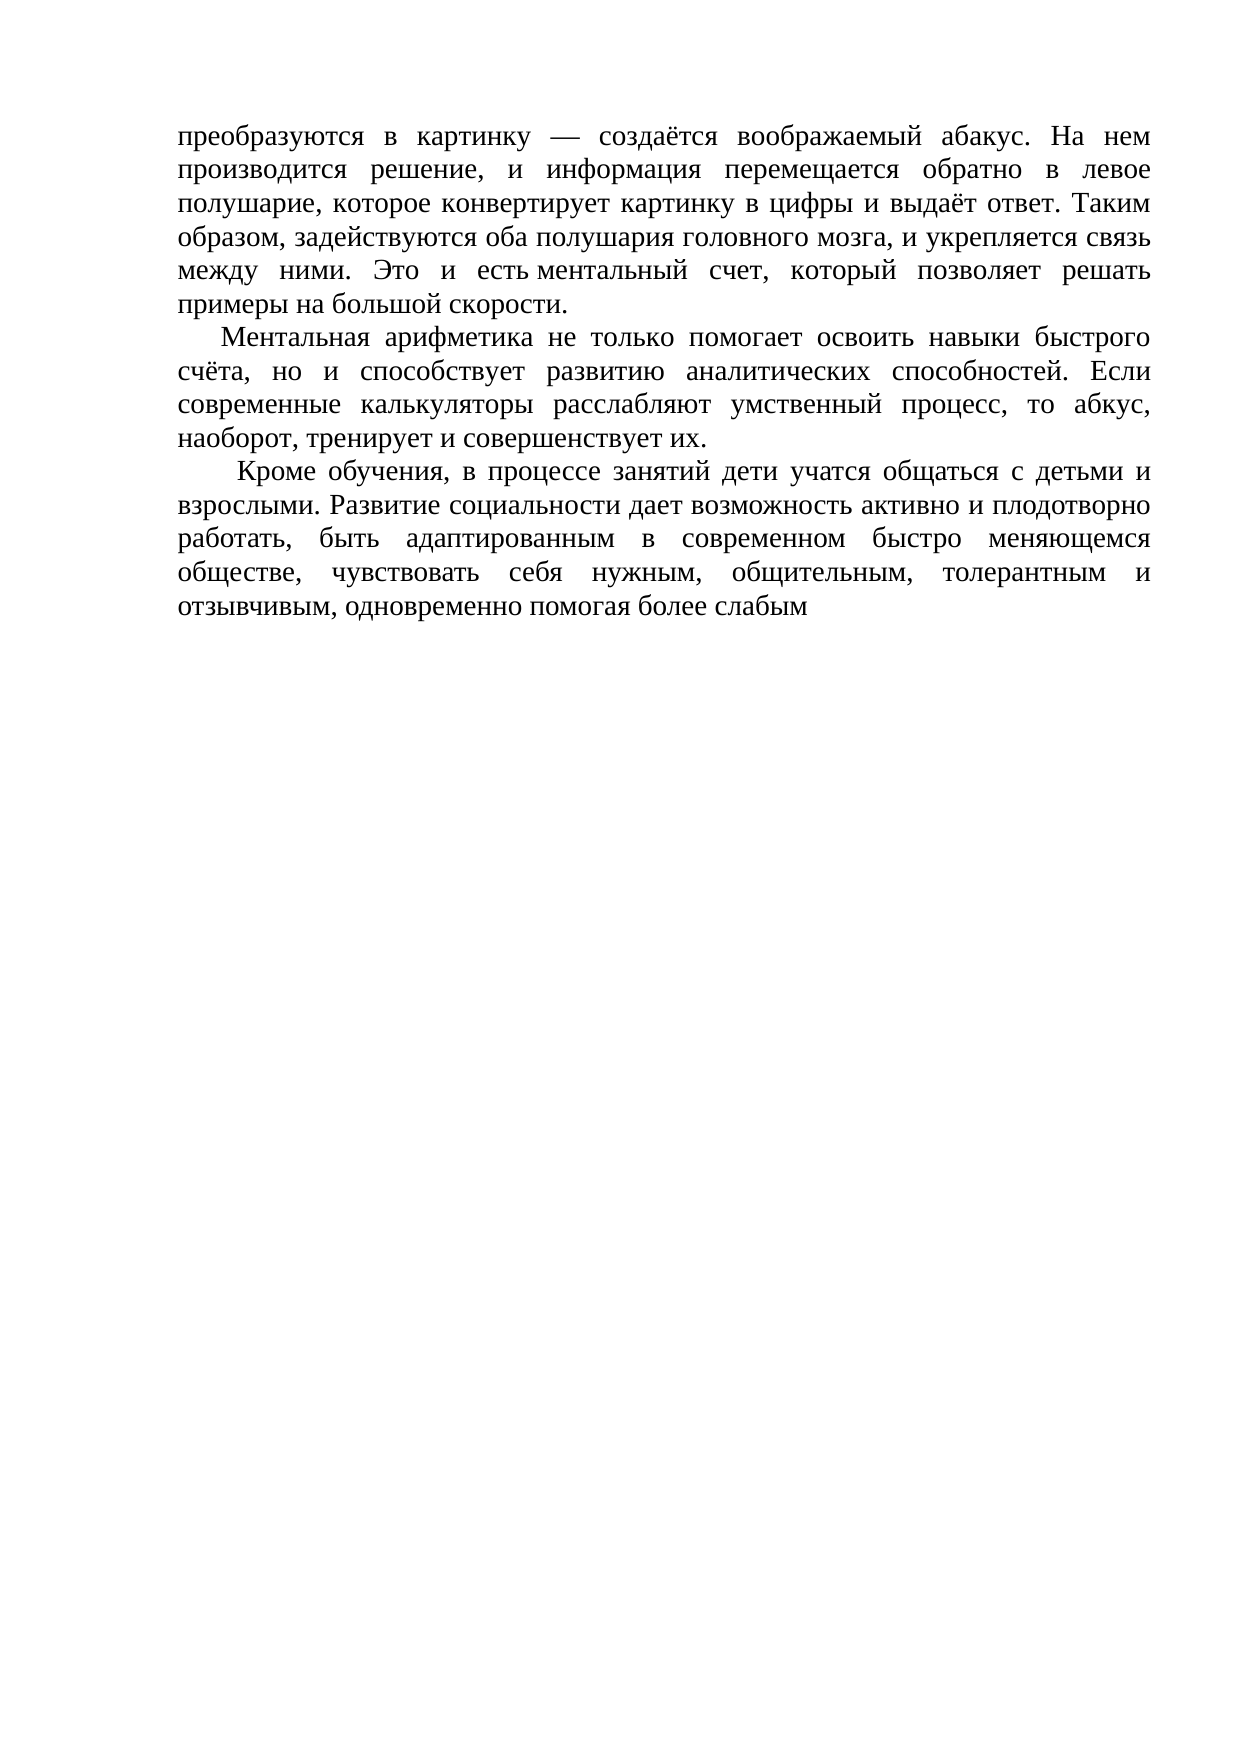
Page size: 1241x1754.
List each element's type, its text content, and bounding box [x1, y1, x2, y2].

text Ментальная арифметика не только помогает освоить навыки быстрого счёта, но и способствует развитию аналитических способностей. Если современные калькуляторы расслабляют умственный процесс, то абкус, наоборот, тренирует и совершенствует их. [177, 319, 1152, 453]
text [177, 118, 1152, 319]
text Кроме обучения, в процессе занятий дети учатся общаться с детьми и взрослыми. Развитие социальности дает возможность активно и плодотворно работать, быть адаптированным в современном быстро меняющемся обществе, чувствовать себя нужным, общительным, толерантным и отзывчивым, одновременно помогая более слабым [177, 453, 1152, 621]
